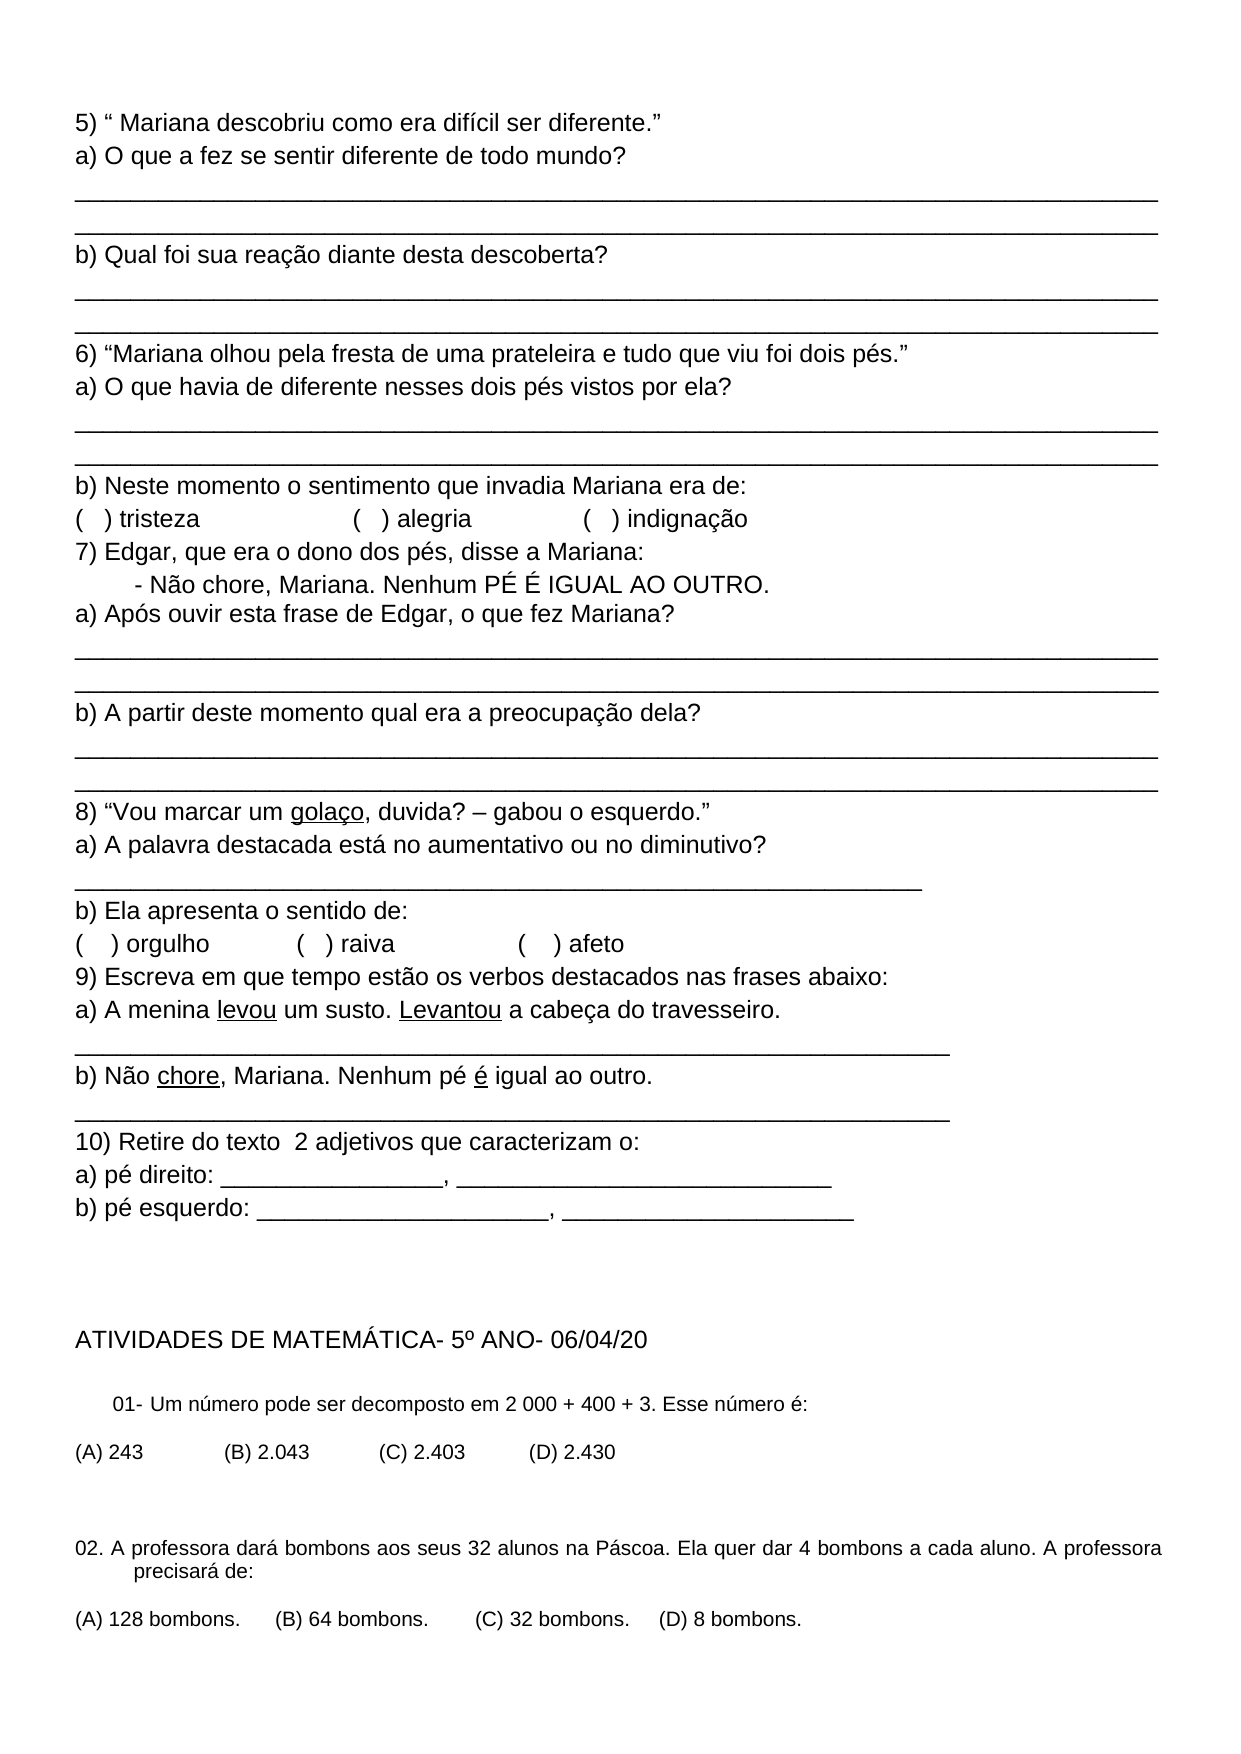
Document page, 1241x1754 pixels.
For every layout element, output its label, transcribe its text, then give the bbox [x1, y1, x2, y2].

text 5) “ Mariana descobriu como era difícil ser diferente.” [75, 108, 1165, 137]
text a) O que a fez se sentir diferente de todo mundo? [75, 141, 1165, 170]
text (A) 128 bombons. (B) 64 bombons. (C) 32 bombons. (D) 8 bombons. [75, 1607, 1165, 1631]
text _____________________________________________________________ [75, 863, 1165, 892]
text b) Não chore, Mariana. Nenhum pé é igual ao outro. [75, 1061, 1165, 1090]
text a) pé direito: ________________, ___________________________ [75, 1160, 1165, 1189]
text ATIVIDADES DE MATEMÁTICA- 5º ANO- 06/04/20 [75, 1326, 1165, 1354]
text a) Após ouvir esta frase de Edgar, o que fez Mariana? [75, 599, 1165, 628]
text 10) Retire do texto 2 adjetivos que caracterizam o: [75, 1127, 1165, 1156]
text ( ) tristeza ( ) alegria ( ) indignação [75, 504, 1165, 533]
text b) Neste momento o sentimento que invadia Mariana era de: [75, 471, 1165, 500]
text - Não chore, Mariana. Nenhum PÉ É IGUAL AO OUTRO. [75, 570, 1165, 599]
text _______________________________________________________________ [75, 1028, 1165, 1057]
text 8) “Vou marcar um golaço, duvida? – gabou o esquerdo.” [75, 797, 1165, 826]
text _______________________________________________________________ [75, 1094, 1165, 1123]
text ( ) orgulho ( ) raiva ( ) afeto [75, 929, 1165, 958]
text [75, 174, 1165, 236]
text a) O que havia de diferente nesses dois pés vistos por ela? [75, 372, 1165, 401]
list Um número pode ser decomposto em 2 000 + 400 + 3. Esse número é: [112, 1392, 1165, 1416]
text b) Qual foi sua reação diante desta descoberta? [75, 240, 1165, 269]
text 9) Escreva em que tempo estão os verbos destacados nas frases abaixo: [75, 962, 1165, 991]
text b) A partir deste momento qual era a preocupação dela? [75, 698, 1165, 727]
text b) Ela apresenta o sentido de: [75, 896, 1165, 925]
text 6) “Mariana olhou pela fresta de uma prateleira e tudo que viu foi dois pés.” [75, 339, 1165, 368]
text (A) 243 (B) 2.043 (C) 2.403 (D) 2.430 [75, 1439, 1165, 1463]
text a) A palavra destacada está no aumentativo ou no diminutivo? [75, 830, 1165, 859]
text a) A menina levou um susto. Levantou a cabeça do travesseiro. [75, 995, 1165, 1024]
text 7) Edgar, que era o dono dos pés, disse a Mariana: [75, 537, 1165, 566]
text b) pé esquerdo: _____________________, _____________________ [75, 1193, 1165, 1222]
text 02. A professora dará bombons aos seus 32 alunos na Páscoa. Ela quer dar 4 bombons a cada aluno. A professora precisará de: [75, 1535, 1165, 1583]
